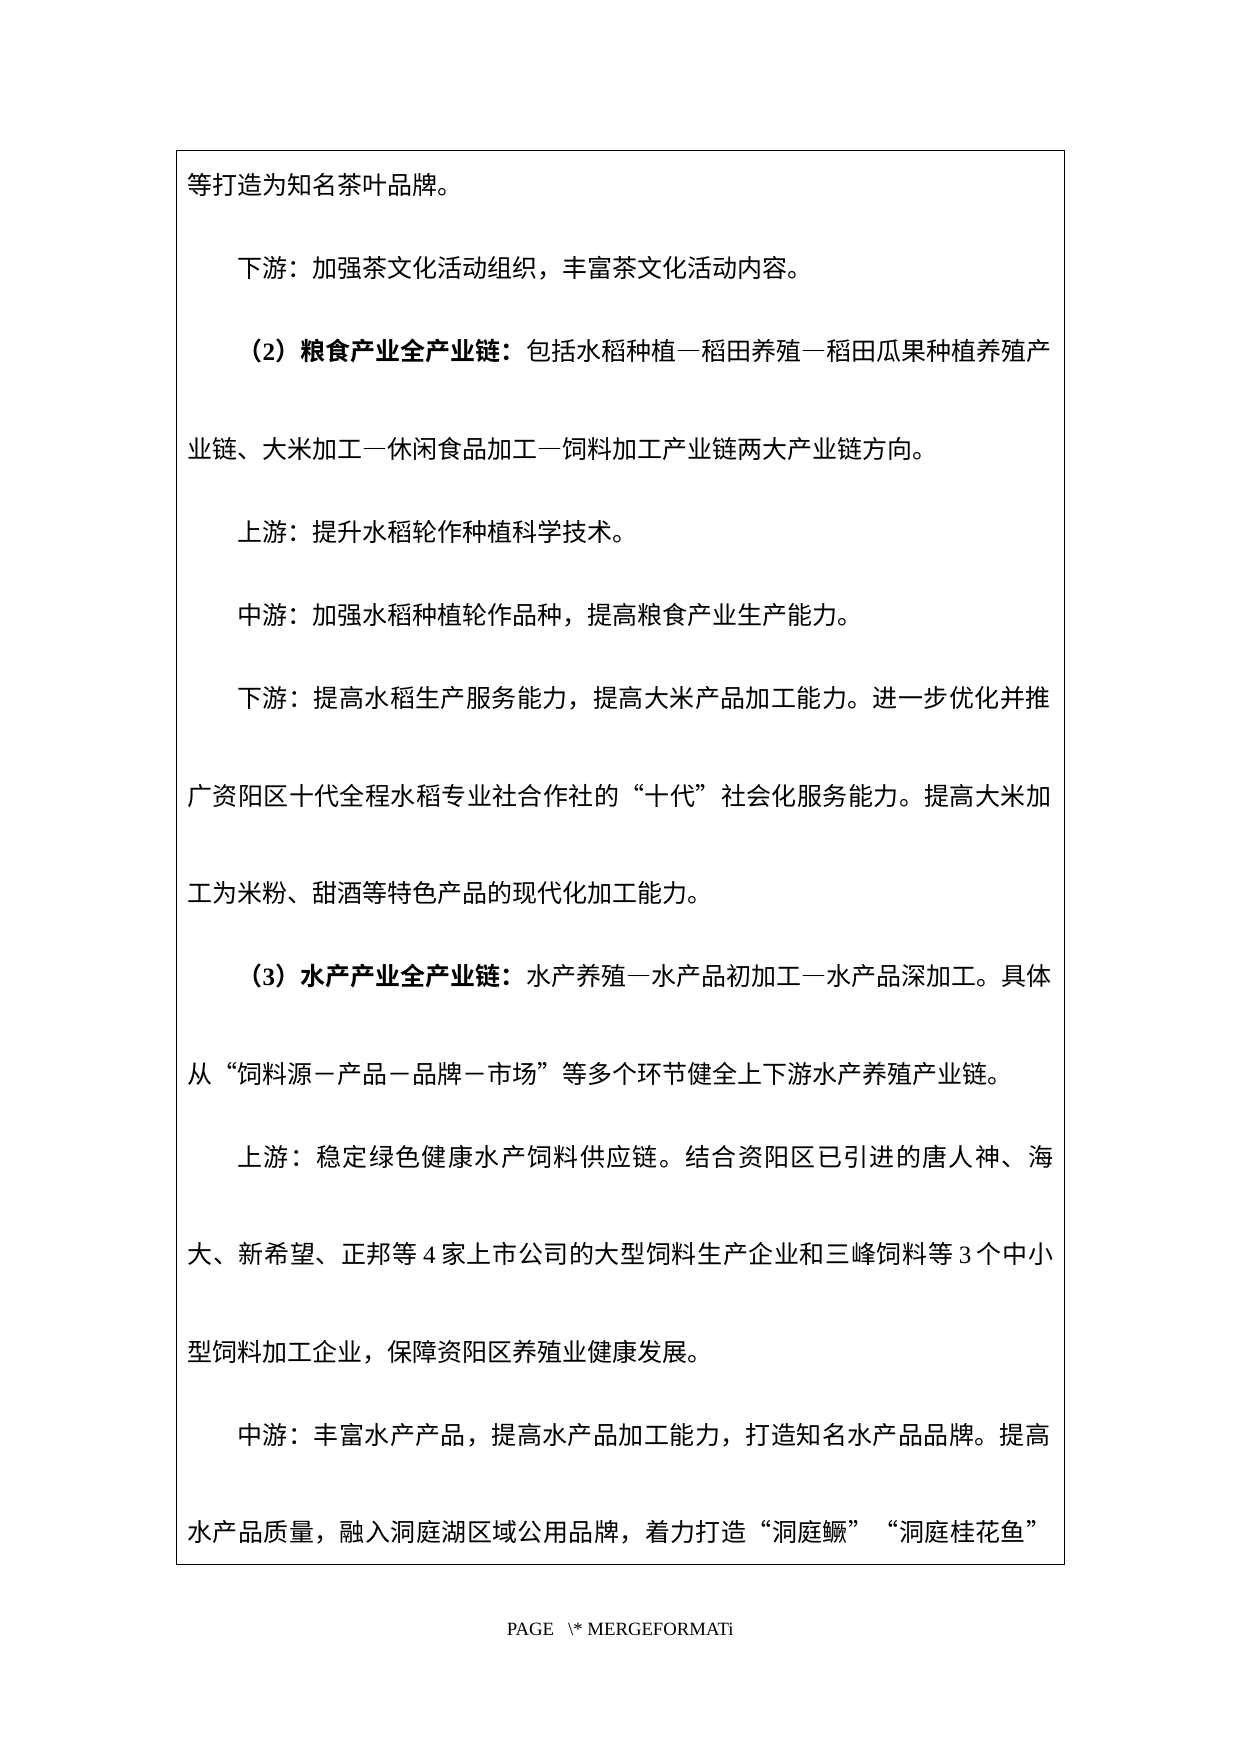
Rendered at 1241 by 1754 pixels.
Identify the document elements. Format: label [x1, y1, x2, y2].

table_cell [177, 151, 1064, 1563]
